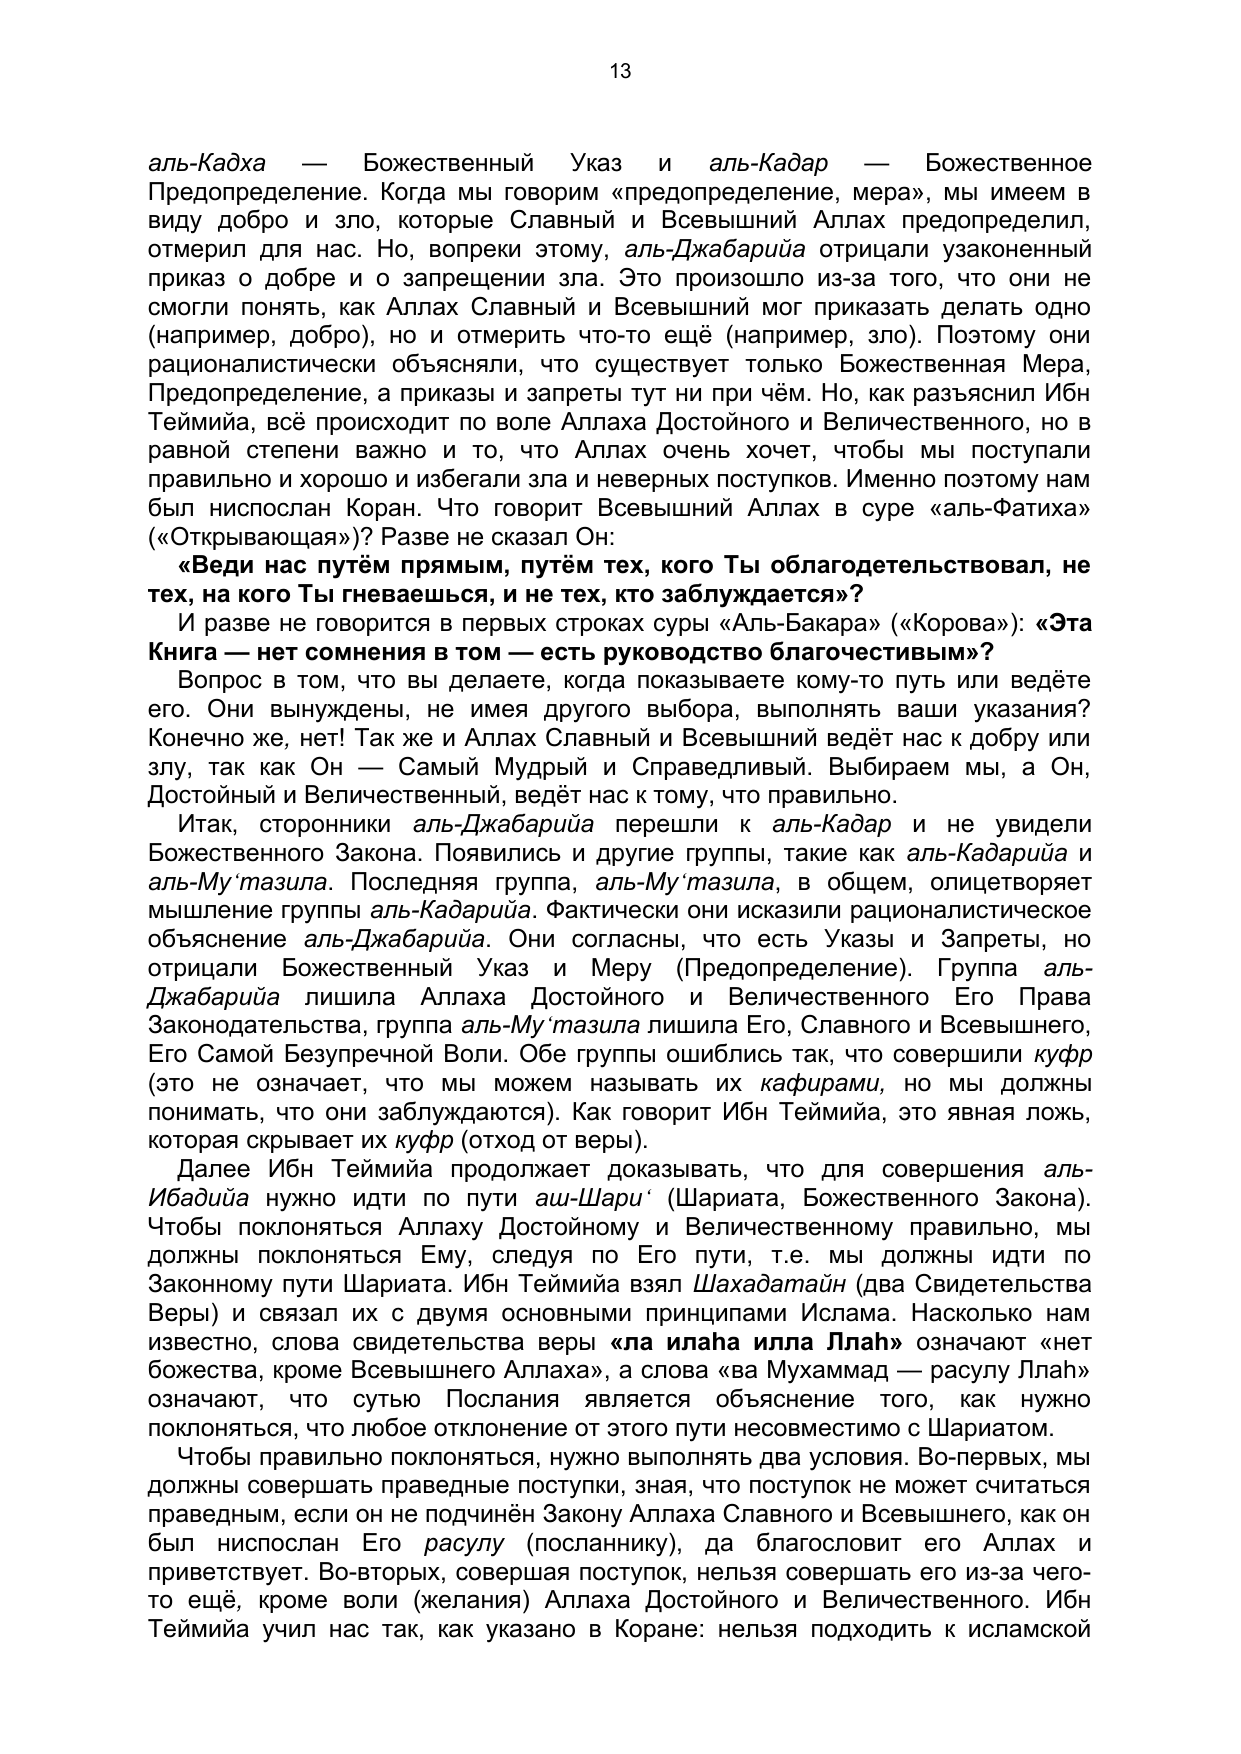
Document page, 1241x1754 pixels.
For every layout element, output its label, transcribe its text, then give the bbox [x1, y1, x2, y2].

text И разве не говорится в первых строках суры «Аль-Бакара» («Корова»): «Эта Книга — нет сомнения в том — есть руководство благочестивым»? [148, 608, 1092, 665]
text Вопрос в том, что вы делаете, когда показываете кому-то путь или ведёте его. Они вынуждены, не имея другого выбора, выполнять ваши указания? Конечно же, нет! Так же и Аллах Славный и Всевышний ведёт нас к добру или злу, так как Он — Самый Мудрый и Справедливый. Выбираем мы, а Он, Достойный и Величественный, ведёт нас к тому, что правильно. [148, 665, 1092, 809]
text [148, 1442, 1092, 1643]
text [148, 148, 1092, 550]
text «Веди нас путём прямым, путём тех, кого Ты облагодетельствовал, не тех, на кого Ты гневаешься, и не тех, кто заблуждается»? [148, 550, 1092, 608]
text Итак, сторонники аль-Джабарийа перешли к аль-Кадар и не увидели Божественного Закона. Появились и другие группы, такие как аль-Кадарийа и аль-Мутазила. Последняя группа, аль-Мутазила, в общем, олицетворяет мышление группы аль-Кадарийа. Фактически они исказили рационалистическое объяснение аль-Джабарийа. Они согласны, что есть Указы и Запреты, но отрицали Божественный Указ и Меру (Предопределение). Группа аль-Джабарийа лишила Аллаха Достойного и Величественного Его Права Законодательства, группа аль-Мутазила лишила Его, Славного и Всевышнего, Его Самой Безупречной Воли. Обе группы ошиблись так, что совершили куфр (это не означает, что мы можем называть их кафирами, но мы должны понимать, что они заблуждаются). Как говорит Ибн Теймийа, это явная ложь, которая скрывает их куфр (отход от веры). [148, 809, 1092, 1154]
text Далее Ибн Теймийа продолжает доказывать, что для совершения аль-Ибадийа нужно идти по пути аш-Шари (Шариата, Божественного Закона). Чтобы поклоняться Аллаху Достойному и Величественному правильно, мы должны поклоняться Ему, следуя по Его пути, т.е. мы должны идти по Законному пути Шариата. Ибн Теймийа взял Шахадатайн (два Свидетельства Веры) и связал их с двумя основными принципами Ислама. Насколько нам известно, слова свидетельства веры «ла илаhа илла Ллаh» означают «нет божества, кроме Всевышнего Аллаха», а слова «ва Мухаммад — расулу Ллаh» означают, что сутью Послания является объяснение того, как нужно поклоняться, что любое отклонение от этого пути несовместимо с Шариатом. [148, 1154, 1092, 1442]
